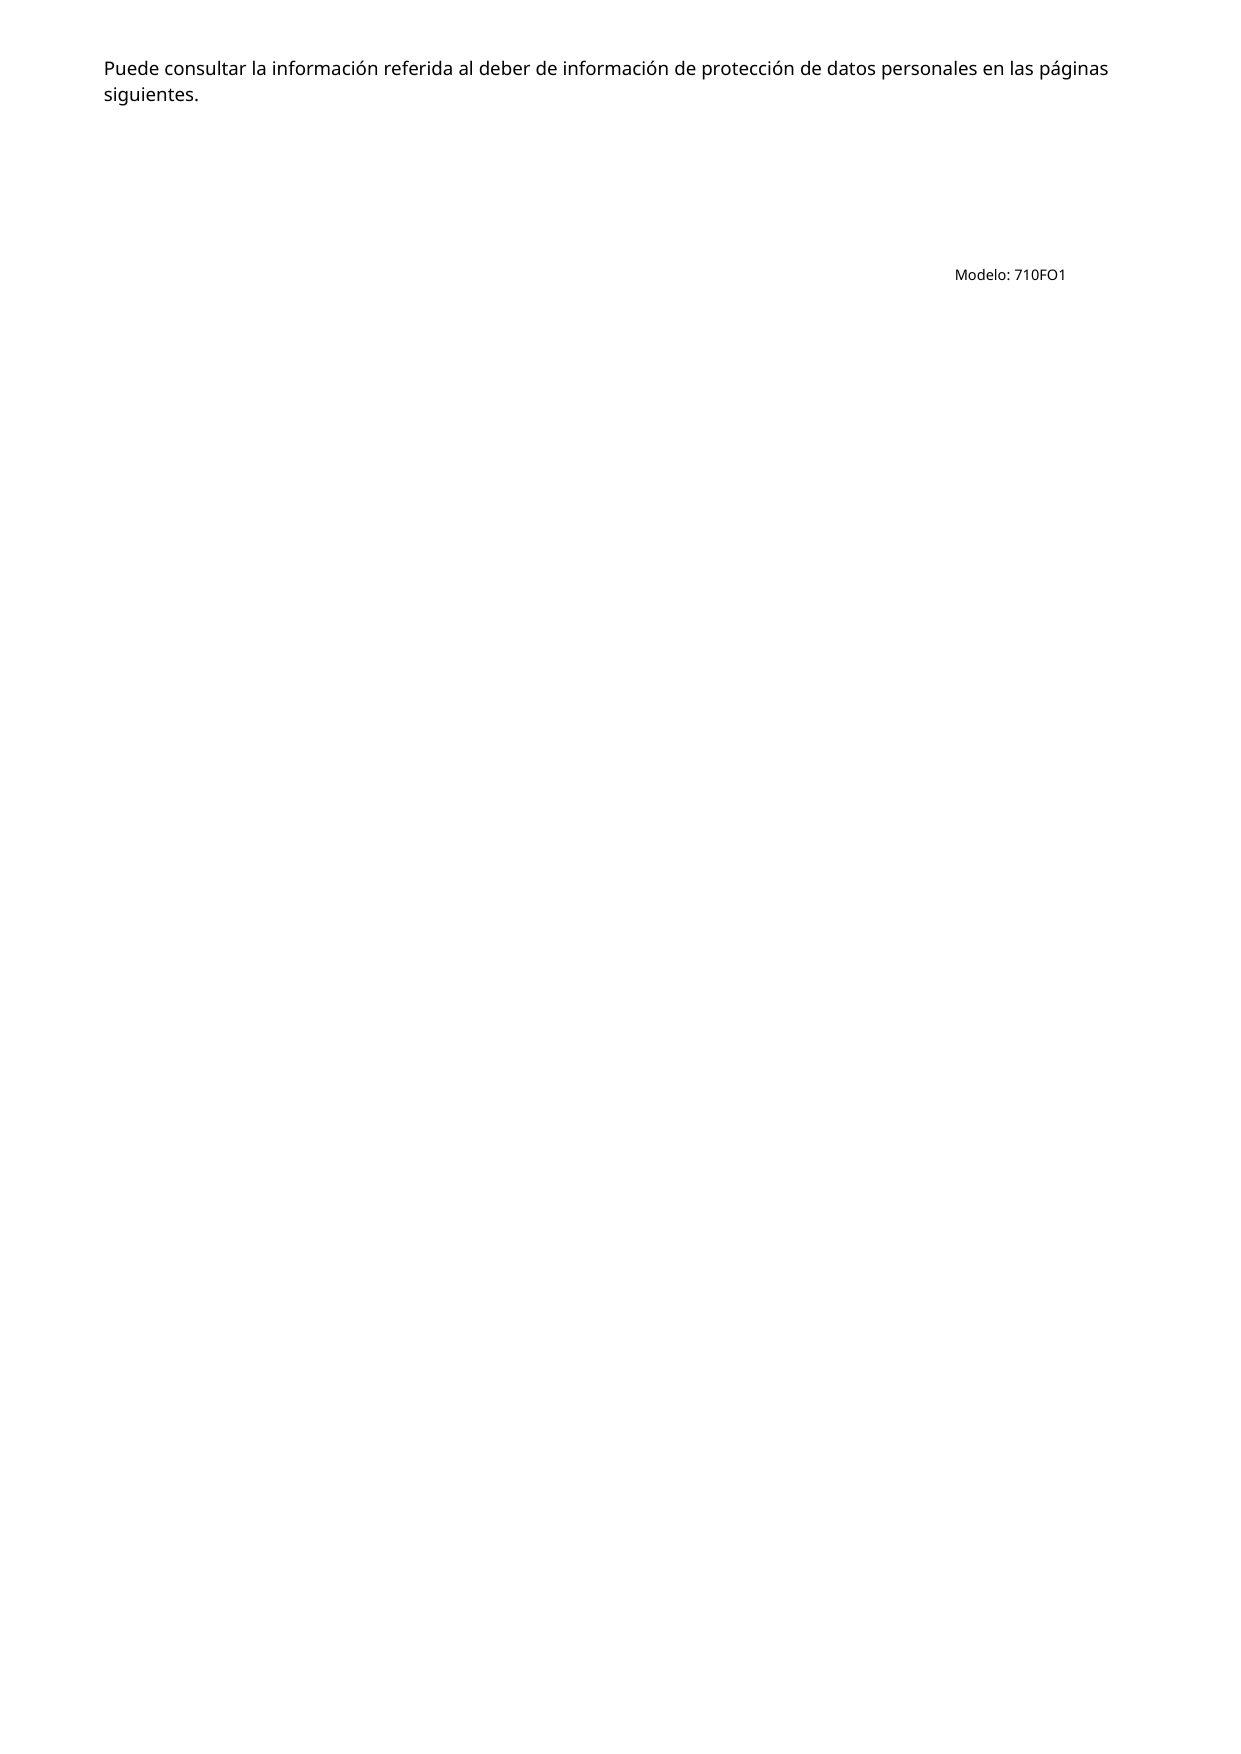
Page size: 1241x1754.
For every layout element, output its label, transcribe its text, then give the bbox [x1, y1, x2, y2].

text Modelo: 710FO1 [77, 264, 1066, 284]
text Puede consultar la información referida al deber de información de protección de datos personales en las páginas siguientes. [104, 56, 1198, 107]
